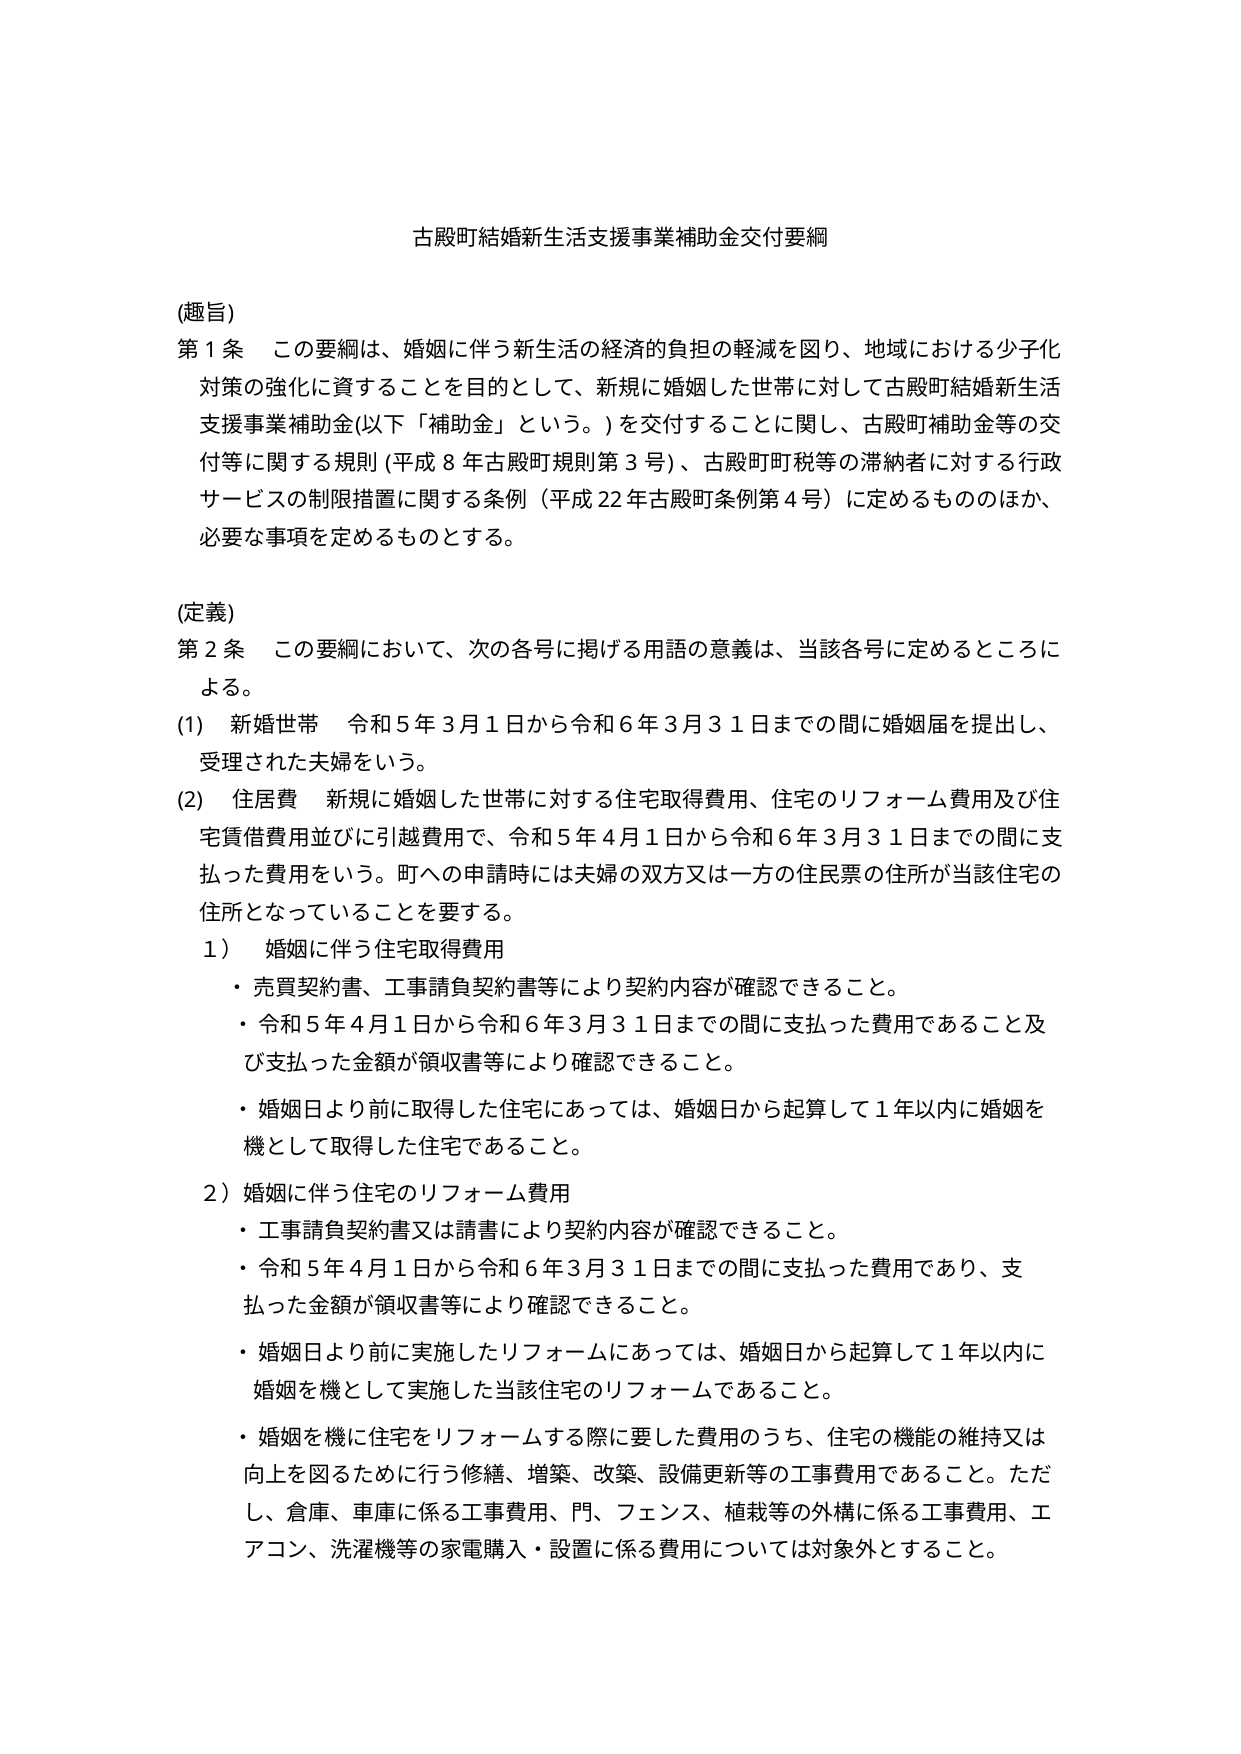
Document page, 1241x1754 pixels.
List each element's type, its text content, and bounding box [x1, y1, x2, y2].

text (2) 住居費 新規に婚姻した世帯に対する住宅取得費用、住宅のリフォーム費用及び住宅賃借費用並びに引越費用で、令和５年4月１日から令和６年３月３１日までの間に支払った費用をいう。町への申請時には夫婦の双方又は一方の住民票の住所が当該住宅の住所となっていることを要する。 [177, 779, 1063, 929]
text ・ 工事請負契約書又は請書により契約内容が確認できること。 [177, 1211, 1063, 1248]
text ・ 婚姻を機に住宅をリフォームする際に要した費用のうち、住宅の機能の維持又は向上を図るために行う修繕、増築、改築、設備更新等の工事費用であること。ただし、倉庫、車庫に係る工事費用、門、フェンス、植栽等の外構に係る工事費用、エアコン、洗濯機等の家電購入・設置に係る費用については対象外とすること。 [232, 1417, 1063, 1567]
text 第 1 条 この要綱は、婚姻に伴う新生活の経済的負担の軽減を図り、地域における少子化対策の強化に資することを目的として、新規に婚姻した世帯に対して古殿町結婚新生活支援事業補助金(以下「補助金」という。) を交付することに関し、古殿町補助金等の交付等に関する規則 (平成 8 年古殿町規則第 3 号) 、古殿町町税等の滞納者に対する行政サービスの制限措置に関する条例（平成22年古殿町条例第4号）に定めるもののほか、必要な事項を定めるものとする。 [177, 329, 1063, 554]
text ・ 売買契約書、工事請負契約書等により契約内容が確認できること。 [177, 967, 1063, 1004]
text 古殿町結婚新生活支援事業補助金交付要綱 [177, 217, 1063, 254]
text ２）婚姻に伴う住宅のリフォーム費用 [177, 1173, 1063, 1211]
text ・ 婚姻日より前に実施したリフォームにあっては、婚姻日から起算して１年以内に婚姻を機として実施した当該住宅のリフォームであること。 [232, 1332, 1063, 1407]
text ・ 令和5年４月１日から令和6年３月３１日までの間に支払った費用であり、支払った金額が領収書等により確認できること。 [232, 1248, 1063, 1323]
text 第 2 条 この要綱において、次の各号に掲げる用語の意義は、当該各号に定めるところによる。 [177, 629, 1063, 704]
text １） 婚姻に伴う住宅取得費用 [177, 929, 1063, 967]
text (趣旨) [177, 292, 1063, 329]
text ・ 令和５年４月１日から令和６年３月３１日までの間に支払った費用であること及び支払った金額が領収書等により確認できること。 [232, 1004, 1063, 1079]
text ・ 婚姻日より前に取得した住宅にあっては、婚姻日から起算して１年以内に婚姻を機として取得した住宅であること。 [232, 1089, 1063, 1164]
text (1) 新婚世帯 令和５年3月１日から令和６年３月３１日までの間に婚姻届を提出し、受理された夫婦をいう。 [177, 704, 1063, 779]
text (定義) [177, 592, 1063, 629]
